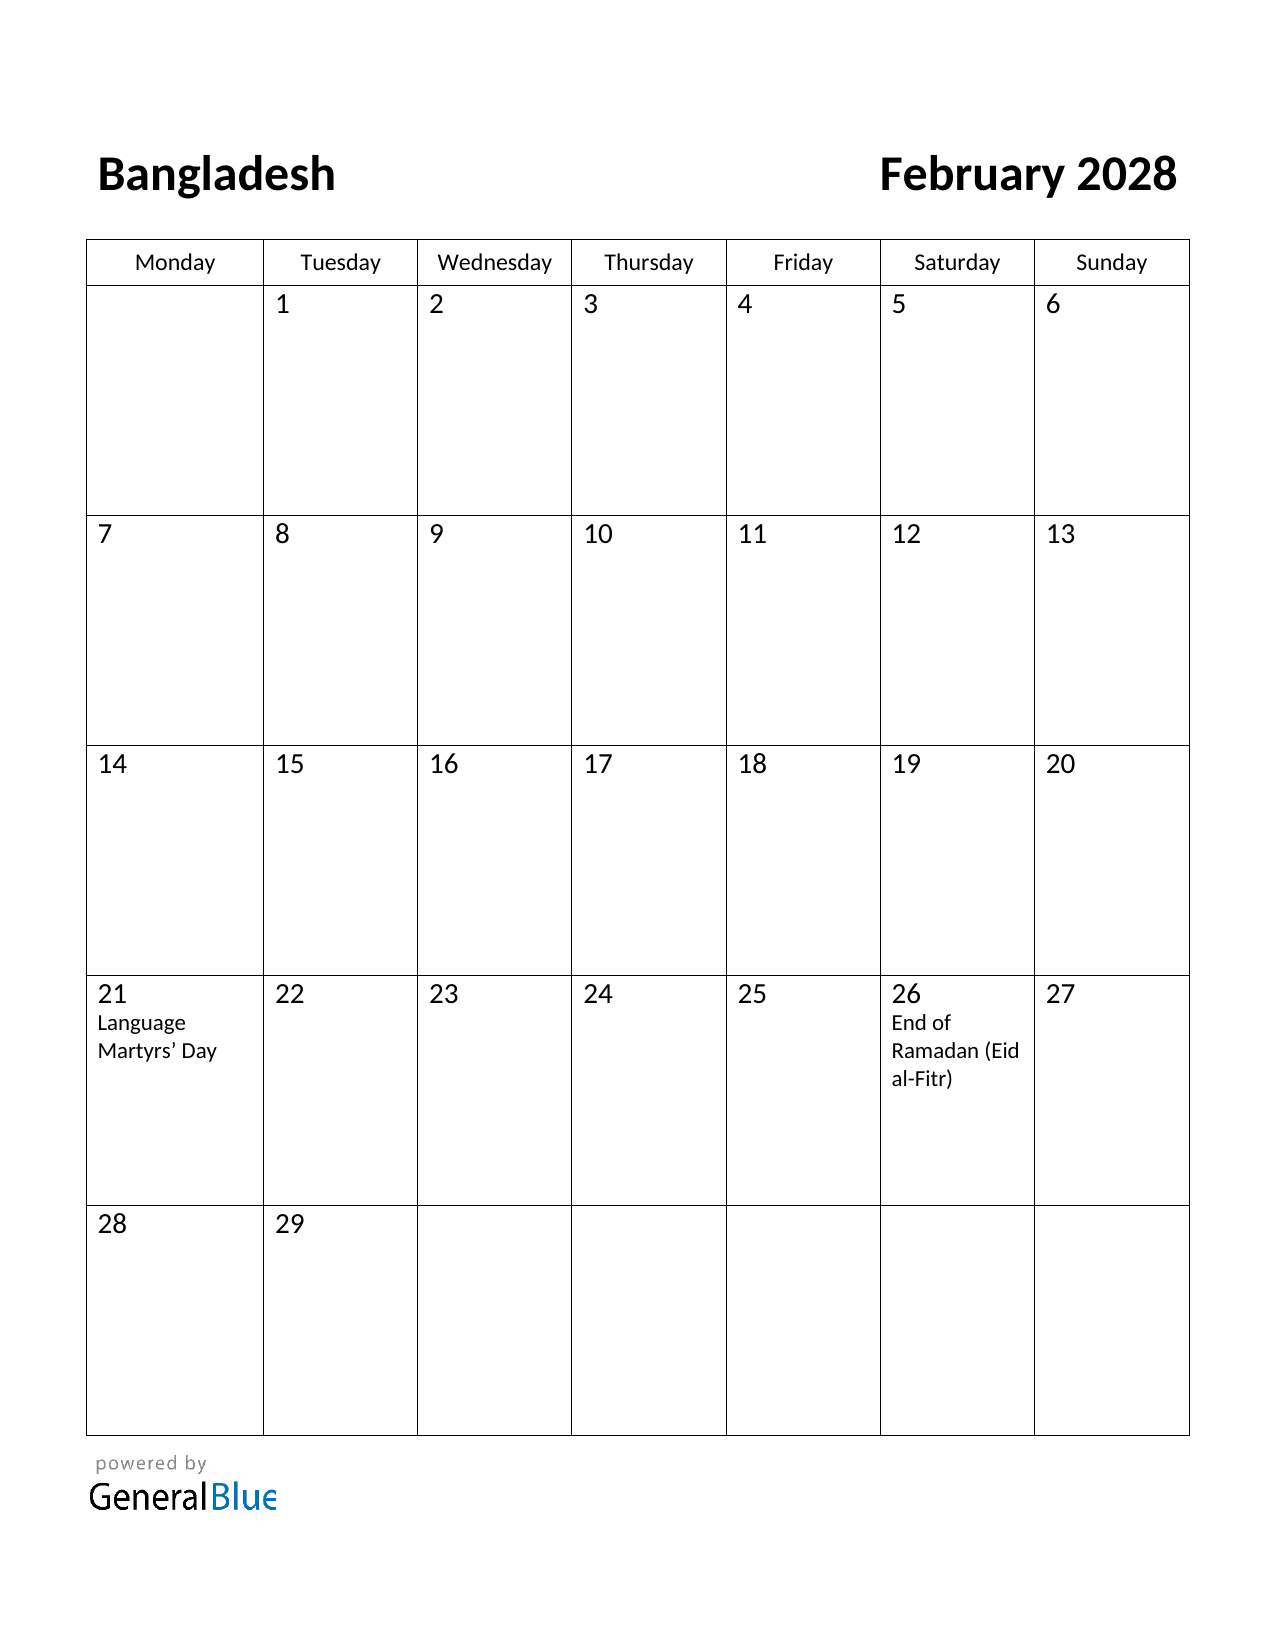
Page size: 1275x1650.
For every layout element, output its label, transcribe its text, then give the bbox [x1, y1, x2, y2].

table_cell 19 [881, 746, 1034, 778]
table_cell [418, 318, 571, 514]
table_cell Wednesday [418, 240, 571, 284]
table_cell Sunday [1035, 240, 1189, 284]
picture [88, 1452, 276, 1515]
table_cell [881, 1238, 1034, 1434]
table_cell Friday [727, 240, 880, 284]
table_cell 11 [727, 516, 880, 548]
table_cell Tuesday [264, 240, 417, 284]
table_cell 18 [727, 746, 880, 778]
table_cell [1035, 1008, 1189, 1204]
table_cell End of Ramadan (Eid al-Fitr) [881, 1008, 1034, 1204]
table_cell [264, 548, 417, 744]
table_cell 4 [727, 286, 880, 318]
table_cell 10 [572, 516, 726, 548]
table_cell [1035, 318, 1189, 514]
table_cell [1035, 778, 1189, 974]
table_cell [881, 1206, 1034, 1238]
table_cell [572, 548, 726, 744]
table_cell 20 [1035, 746, 1189, 778]
table_cell [572, 1238, 726, 1434]
table_cell 24 [572, 976, 726, 1008]
table_cell [881, 548, 1034, 744]
table_cell 7 [87, 516, 263, 548]
table_cell 12 [881, 516, 1034, 548]
table_cell [727, 778, 880, 974]
table_cell [727, 548, 880, 744]
table_cell 29 [264, 1206, 417, 1238]
table_cell Thursday [572, 240, 726, 284]
table_cell [572, 778, 726, 974]
table_cell [1035, 1206, 1189, 1238]
table_cell 17 [572, 746, 726, 778]
table_cell [1035, 1238, 1189, 1434]
table_cell [1035, 548, 1189, 744]
table_cell [87, 286, 263, 318]
table_cell [264, 1238, 417, 1434]
table_cell [727, 1238, 880, 1434]
table_cell [86, 1436, 1189, 1534]
table_cell 13 [1035, 516, 1189, 548]
table_cell 1 [264, 286, 417, 318]
table_cell [727, 1206, 880, 1238]
table_cell [881, 318, 1034, 514]
table_cell 16 [418, 746, 571, 778]
table_cell Monday [87, 240, 263, 284]
table_cell [87, 778, 263, 974]
table_cell [418, 778, 571, 974]
table_cell [881, 778, 1034, 974]
table_cell [264, 318, 417, 514]
table_cell Language Martyrs’ Day [87, 1008, 263, 1204]
table_cell Saturday [881, 240, 1034, 284]
table_cell [264, 1008, 417, 1204]
table_header Bangladesh [86, 105, 572, 239]
table_cell 9 [418, 516, 571, 548]
table_header February 2028 [572, 105, 1189, 239]
table_cell 15 [264, 746, 417, 778]
table_cell [87, 1238, 263, 1434]
table_cell 22 [264, 976, 417, 1008]
table_cell [418, 1206, 571, 1238]
table_cell [418, 1238, 571, 1434]
table_cell [727, 318, 880, 514]
table_cell 23 [418, 976, 571, 1008]
table_cell [572, 1206, 726, 1238]
table_cell [264, 778, 417, 974]
table_cell [572, 1008, 726, 1204]
table_cell [87, 548, 263, 744]
table_cell 21 [87, 976, 263, 1008]
table_cell 27 [1035, 976, 1189, 1008]
table_cell 6 [1035, 286, 1189, 318]
table_cell [87, 318, 263, 514]
table_cell 8 [264, 516, 417, 548]
table_cell 28 [87, 1206, 263, 1238]
table_cell 14 [87, 746, 263, 778]
table_cell 25 [727, 976, 880, 1008]
table_cell [418, 1008, 571, 1204]
table_cell 5 [881, 286, 1034, 318]
table_cell 2 [418, 286, 571, 318]
table_cell [418, 548, 571, 744]
table_cell [727, 1008, 880, 1204]
table_cell [572, 318, 726, 514]
table_cell 26 [881, 976, 1034, 1008]
table_cell 3 [572, 286, 726, 318]
